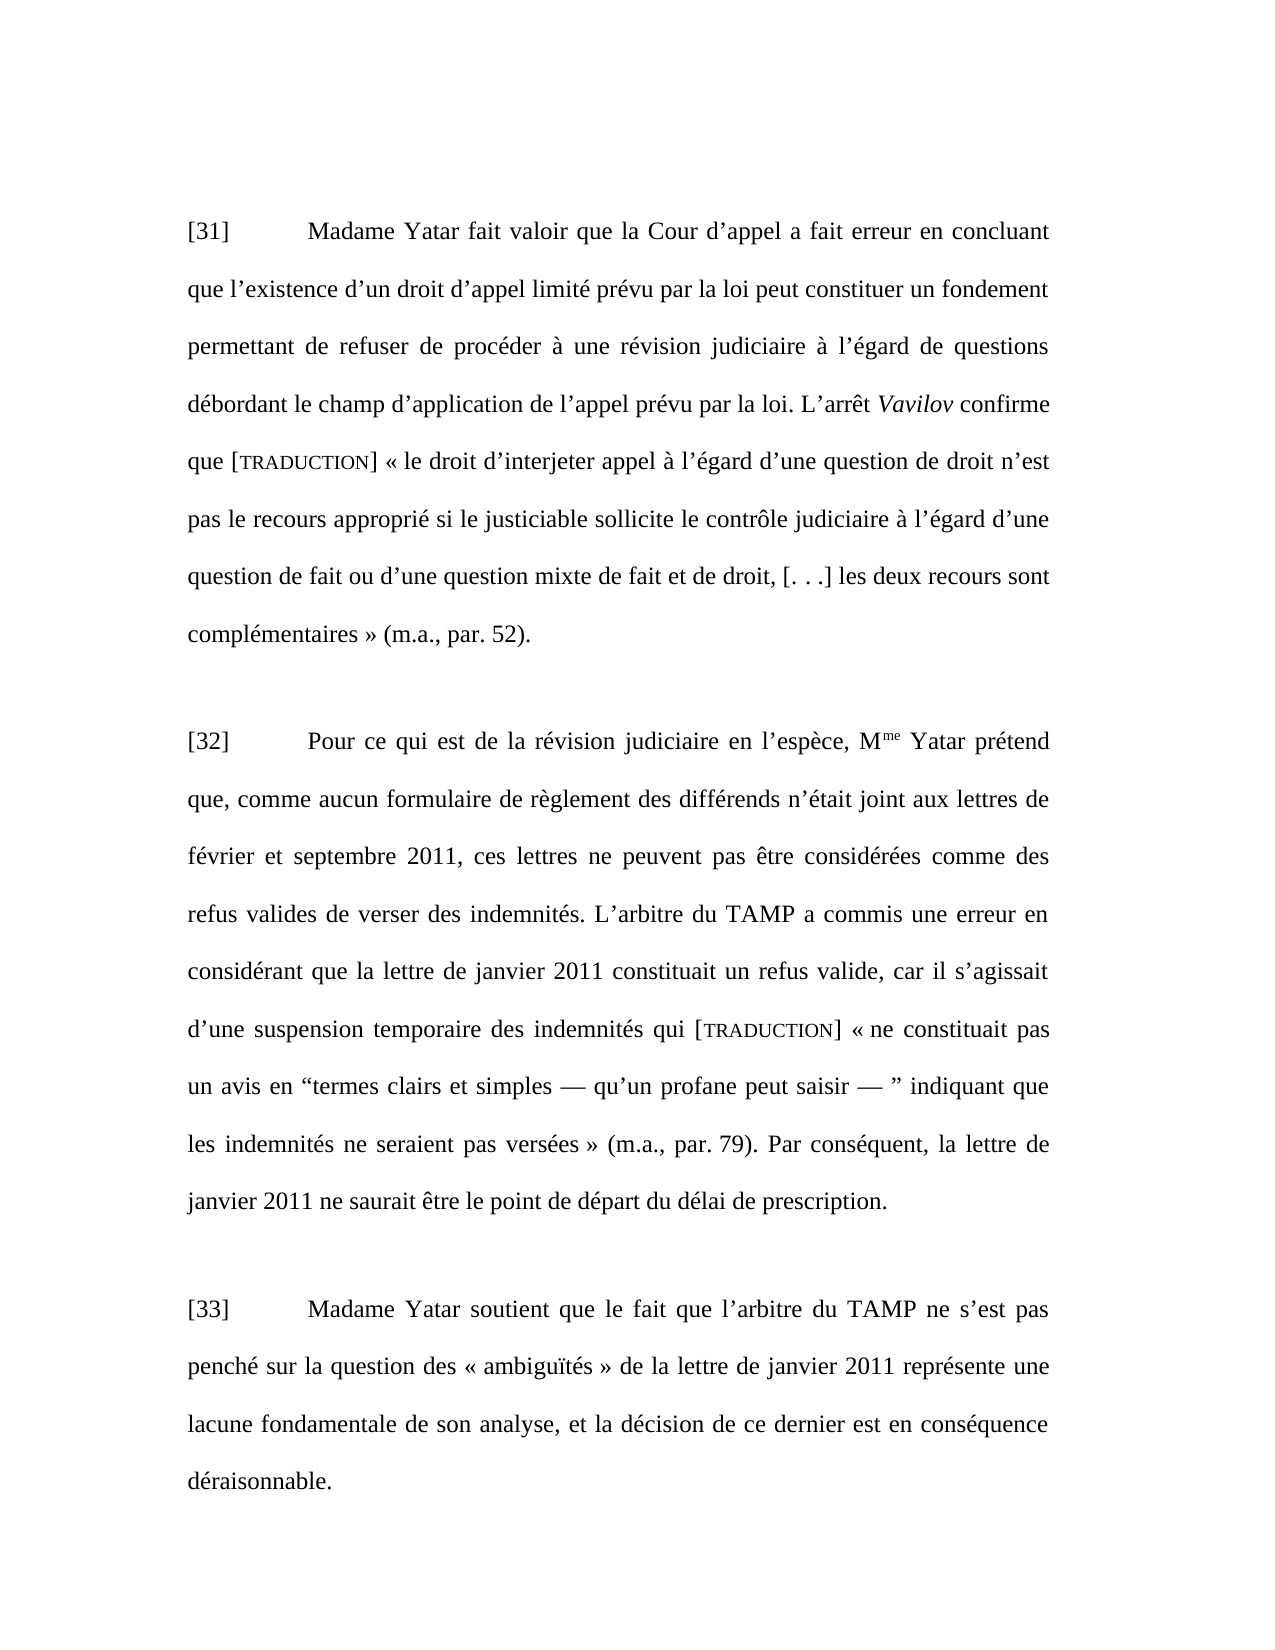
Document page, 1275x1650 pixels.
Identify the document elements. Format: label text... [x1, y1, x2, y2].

text Madame Yatar fait valoir que la Cour d’appel a fait erreur en concluant que l’existence d’un droit d’appel limité prévu par la loi peut constituer un fondement permettant de refuser de procéder à une révision judiciaire à l’égard de questions débordant le champ d’application de l’appel prévu par la loi. L’arrêt Vavilov confirme que [traduction] « le droit d’interjeter appel à l’égard d’une question de droit n’est pas le recours approprié si le justiciable sollicite le contrôle judiciaire à l’égard d’une question de fait ou d’une question mixte de fait et de droit, [. . .] les deux recours sont complémentaires » (m.a., par. 52). [187, 216, 1050, 648]
text Pour ce qui est de la révision judiciaire en l’espèce, Mme Yatar prétend que, comme aucun formulaire de règlement des différends n’était joint aux lettres de février et septembre 2011, ces lettres ne peuvent pas être considérées comme des refus valides de verser des indemnités. L’arbitre du TAMP a commis une erreur en considérant que la lettre de janvier 2011 constituait un refus valide, car il s’agissait d’une suspension temporaire des indemnités qui [traduction] « ne constituait pas un avis en “termes clairs et simples — qu’un profane peut saisir — ” indiquant que les indemnités ne seraient pas versées » (m.a., par. 79). Par conséquent, la lettre de janvier 2011 ne saurait être le point de départ du délai de prescription. [187, 726, 1050, 1215]
text Madame Yatar soutient que le fait que l’arbitre du TAMP ne s’est pas penché sur la question des « ambiguïtés » de la lettre de janvier 2011 représente une lacune fondamentale de son analyse, et la décision de ce dernier est en conséquence déraisonnable. [187, 1294, 1050, 1495]
